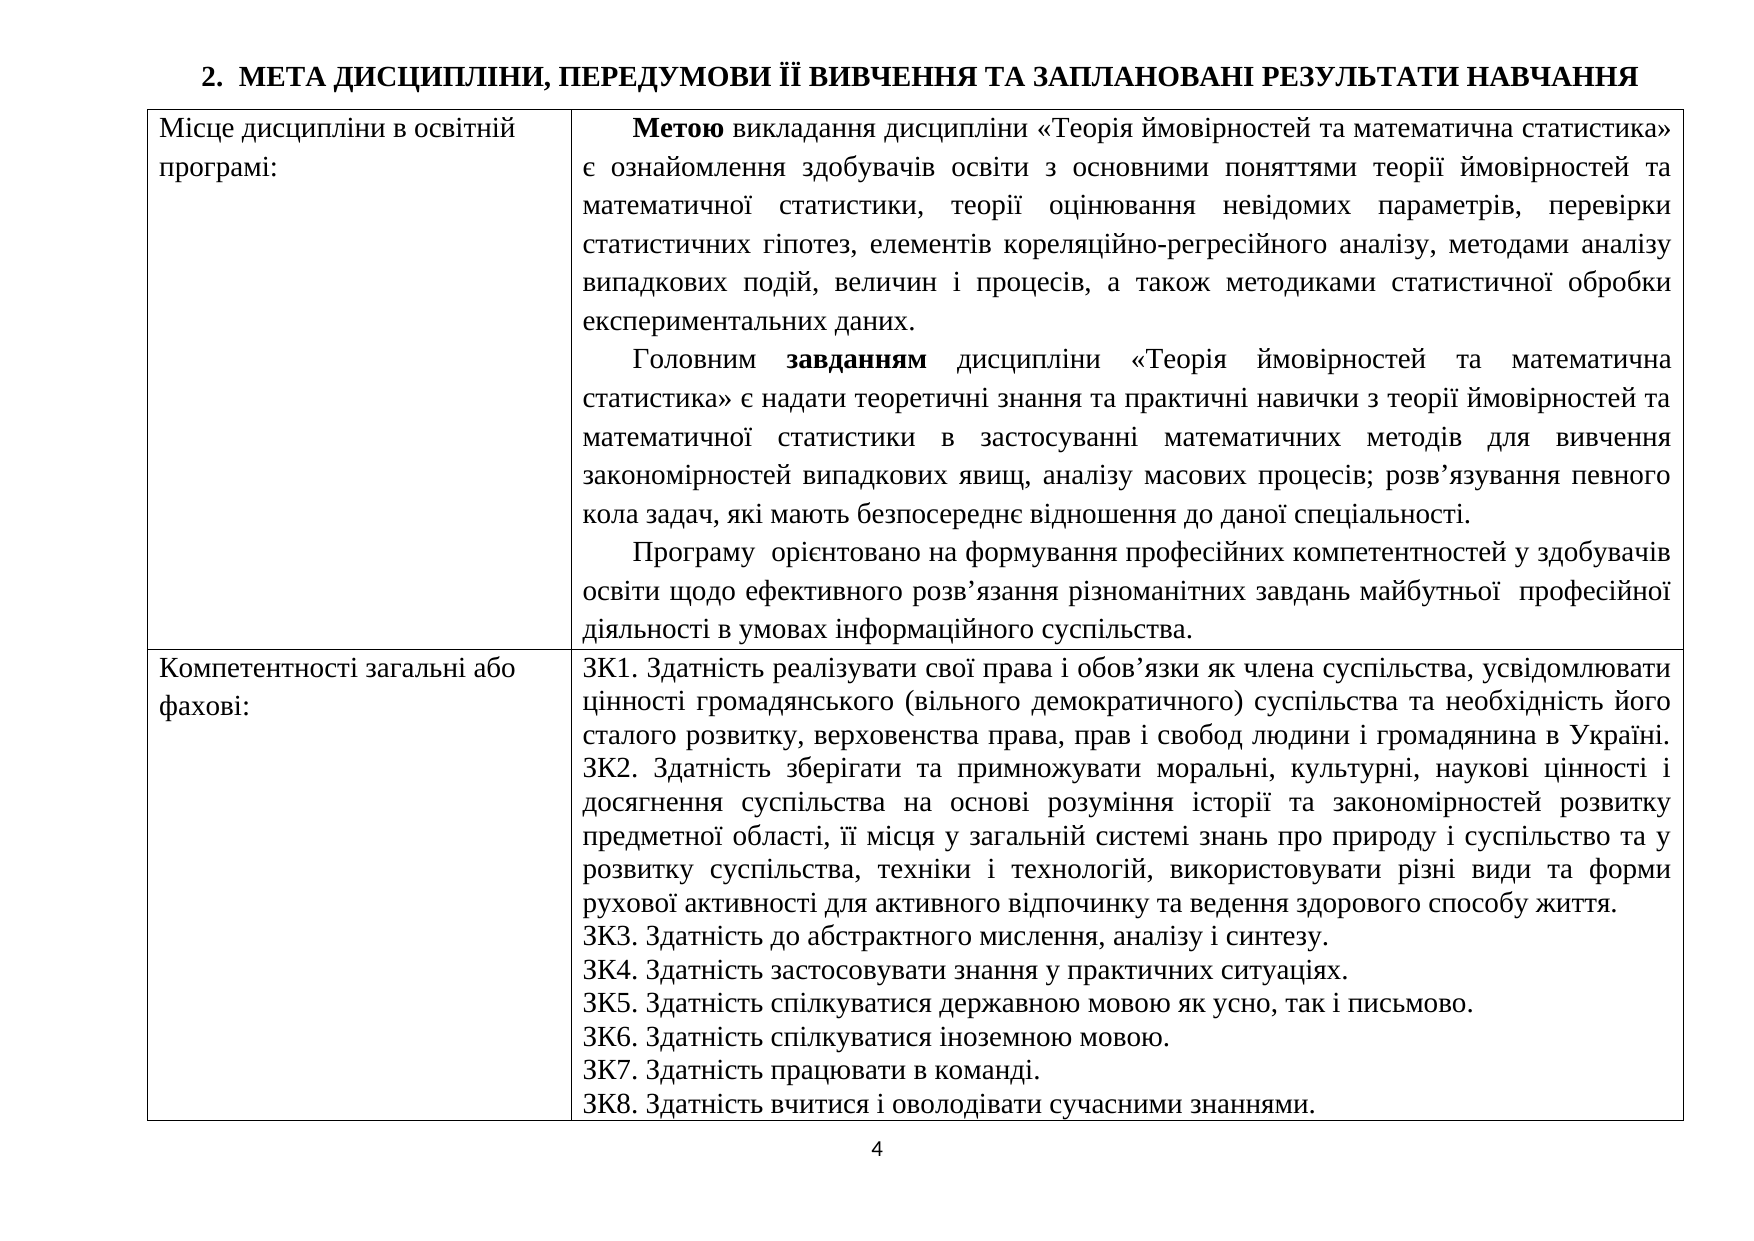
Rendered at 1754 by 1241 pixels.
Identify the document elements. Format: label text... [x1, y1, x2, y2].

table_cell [572, 650, 1683, 1119]
table_header Місце дисципліни в освітній програмі: [148, 110, 571, 649]
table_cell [148, 650, 571, 1119]
table_header Метою викладання дисципліни «Теорія ймовірностей та математична статистика» є ознайомлення здобувачів освіти з основними поняттями теорії ймовірностей та математичної статистики, теорії оцінювання невідомих параметрів, перевірки статистичних гіпотез, елементів кореляційно-регресійного аналізу, методами аналізу випадкових подій, величин і процесів, а також методиками статистичної обробки експериментальних даних. Головним завданням дисципліни «Теорія ймовірностей та математична статистика» є надати теоретичні знання та практичні навички з теорії ймовірностей та математичної статистики в застосуванні математичних методів для вивчення закономірностей випадкових явищ, аналізу масових процесів; розв’язування певного кола задач, які мають безпосереднє відношення до даної спеціальності. Програму орієнтовано на формування професійних компетентностей у здобувачів освіти щодо ефективного розв’язання різноманітних завдань майбутньої професійної діяльності в умовах інформаційного суспільства. [572, 110, 1683, 649]
list МЕТА ДИСЦИПЛІНИ, ПЕРЕДУМОВИ ЇЇ ВИВЧЕННЯ ТА ЗАПЛАНОВАНІ РЕЗУЛЬТАТИ НАВЧАННЯ [201, 59, 1665, 93]
